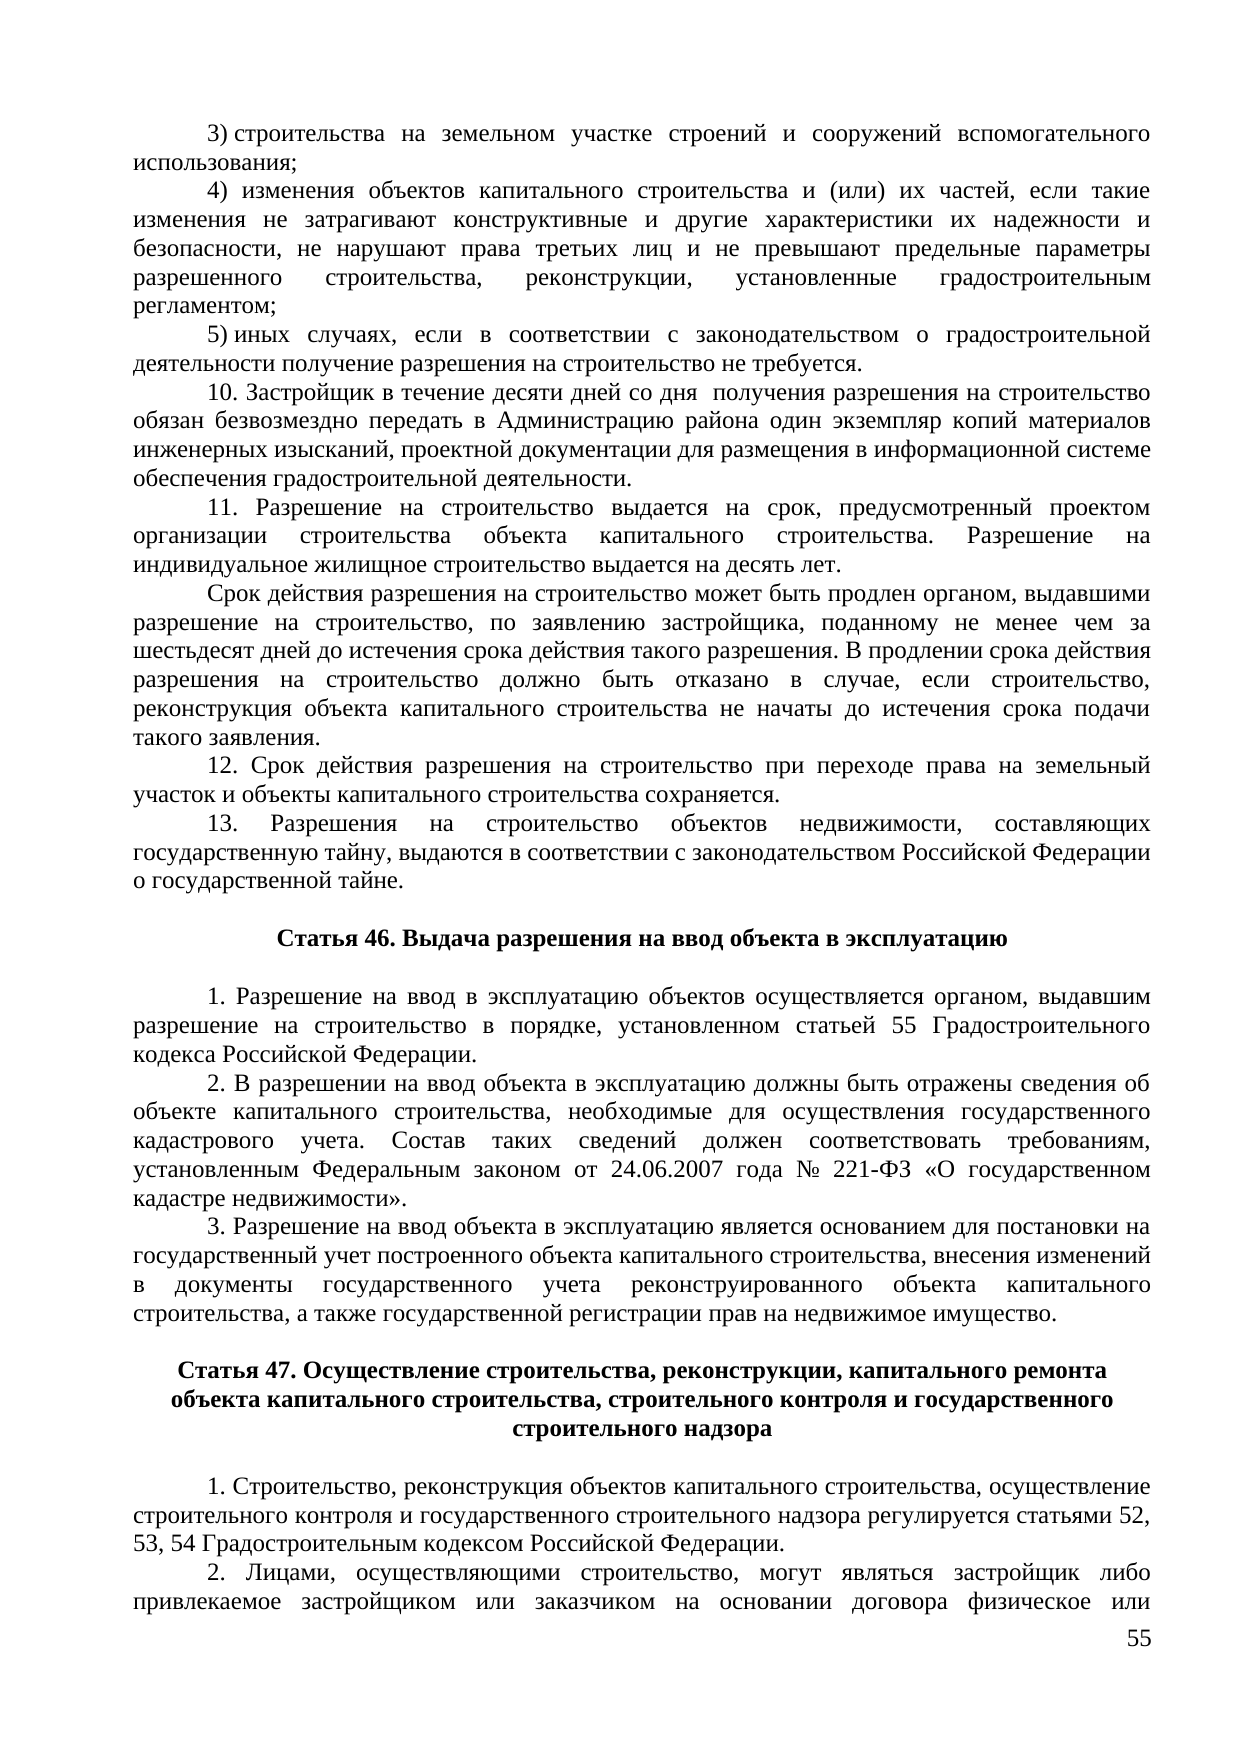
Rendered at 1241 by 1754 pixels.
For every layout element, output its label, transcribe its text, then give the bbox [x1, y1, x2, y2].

text 13. Разрешения на строительство объектов недвижимости, составляющих государственную тайну, выдаются в соответствии с законодательством Российской Федерации о государственной тайне. [133, 808, 1152, 894]
text 11. Разрешение на строительство выдается на срок, предусмотренный проектом организации строительства объекта капитального строительства. Разрешение на индивидуальное жилищное строительство выдается на десять лет. [133, 492, 1152, 578]
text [133, 1557, 1152, 1615]
text Срок действия разрешения на строительство может быть продлен органом, выдавшими разрешение на строительство, по заявлению застройщика, поданному не менее чем за шестьдесят дней до истечения срока действия такого разрешения. В продлении срока действия разрешения на строительство должно быть отказано в случае, если строительство, реконструкция объекта капитального строительства не начаты до истечения срока подачи такого заявления. [133, 578, 1152, 751]
text 3) строительства на земельном участке строений и сооружений вспомогательного использования; [133, 118, 1152, 176]
text Статья 47. Осуществление строительства, реконструкции, капитального ремонта объекта капитального строительства, строительного контроля и государственного строительного надзора [133, 1356, 1152, 1442]
text 12. Срок действия разрешения на строительство при переходе права на земельный участок и объекты капитального строительства сохраняется. [133, 751, 1152, 808]
text 5) иных случаях, если в соответствии с законодательством о градостроительной деятельности получение разрешения на строительство не требуется. [133, 319, 1152, 377]
text 1. Разрешение на ввод в эксплуатацию объектов осуществляется органом, выдавшим разрешение на строительство в порядке, установленном статьей 55 Градостроительного кодекса Российской Федерации. [133, 981, 1152, 1068]
text 10. Застройщик в течение десяти дней со дня получения разрешения на строительство обязан безвозмездно передать в Администрацию района один экземпляр копий материалов инженерных изысканий, проектной документации для размещения в информационной системе обеспечения градостроительной деятельности. [133, 377, 1152, 492]
text 1. Строительство, реконструкция объектов капитального строительства, осуществление строительного контроля и государственного строительного надзора регулируется статьями 52, 53, 54 Градостроительным кодексом Российской Федерации. [133, 1471, 1152, 1557]
text 2. В разрешении на ввод объекта в эксплуатацию должны быть отражены сведения об объекте капитального строительства, необходимые для осуществления государственного кадастрового учета. Состав таких сведений должен соответствовать требованиям, установленным Федеральным законом от 24.06.2007 года № 221-ФЗ «О государственном кадастре недвижимости». [133, 1068, 1152, 1211]
text Статья 46. Выдача разрешения на ввод объекта в эксплуатацию [133, 923, 1152, 952]
text 4) изменения объектов капитального строительства и (или) их частей, если такие изменения не затрагивают конструктивные и другие характеристики их надежности и безопасности, не нарушают права третьих лиц и не превышают предельные параметры разрешенного строительства, реконструкции, установленные градостроительным регламентом; [133, 176, 1152, 319]
text 3. Разрешение на ввод объекта в эксплуатацию является основанием для постановки на государственный учет построенного объекта капитального строительства, внесения изменений в документы государственного учета реконструированного объекта капитального строительства, а также государственной регистрации прав на недвижимое имущество. [133, 1211, 1152, 1326]
